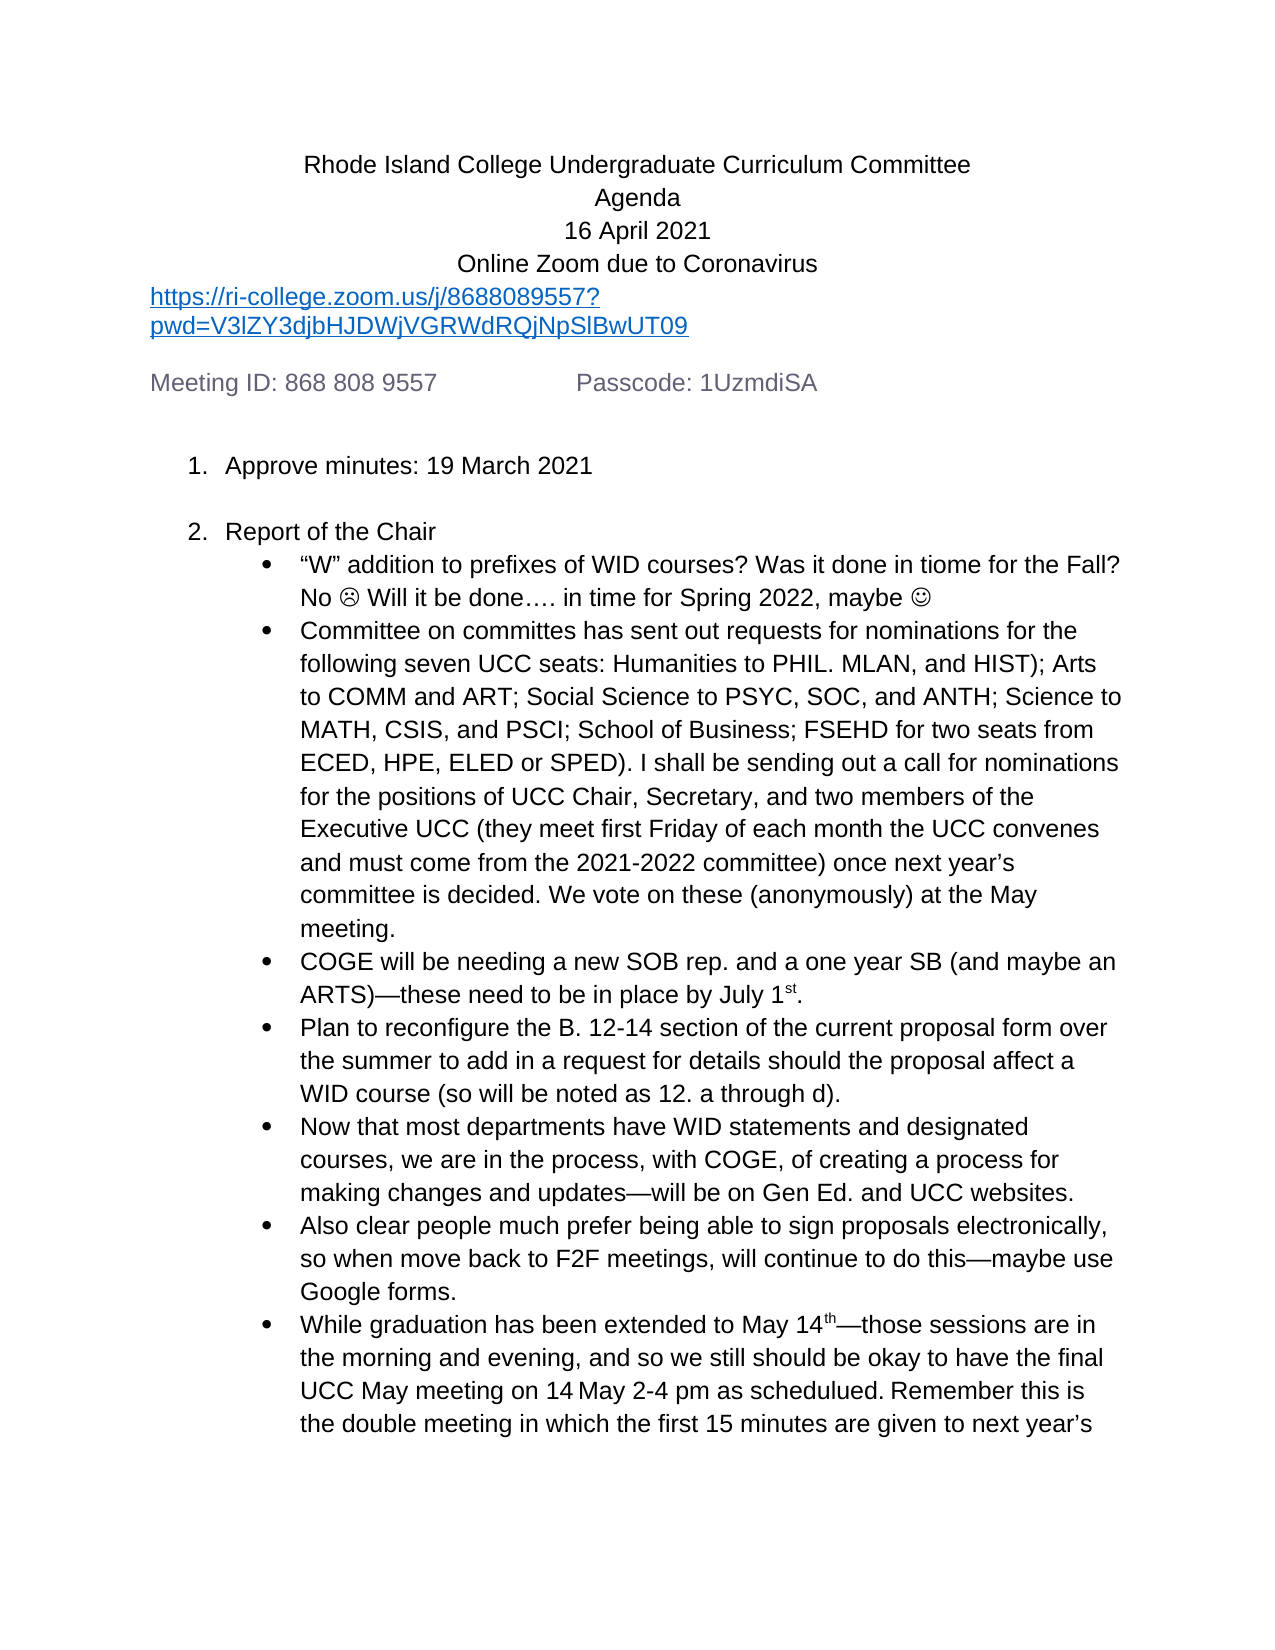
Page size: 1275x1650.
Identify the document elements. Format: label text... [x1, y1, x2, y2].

text Agenda [150, 183, 1125, 212]
list “W” addition to prefixes of WID courses? Was it done in tiome for the Fall? No Will it be done…. in time for Spring 2022, maybe [262, 550, 1125, 612]
text Online Zoom due to Coronavirus [150, 249, 1125, 278]
list Committee on committes has sent out requests for nominations for the following seven UCC seats: Humanities to PHIL. MLAN, and HIST); Arts to COMM and ART; Social Science to PSYC, SOC, and ANTH; Science to MATH, CSIS, and PSCI; School of Business; FSEHD for two seats from ECED, HPE, ELED or SPED). I shall be sending out a call for nominations for the positions of UCC Chair, Secretary, and two members of the Executive UCC (they meet first Friday of each month the UCC convenes and must come from the 2021-2022 committee) once next year’s committee is decided. We vote on these (anonymously) at the May meeting. [262, 616, 1125, 942]
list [262, 1310, 1125, 1438]
list Also clear people much prefer being able to sign proposals electronically, so when move back to F2F meetings, will continue to do this—maybe use Google forms. [262, 1211, 1125, 1306]
list Now that most departments have WID statements and designated courses, we are in the process, with COGE, of creating a process for making changes and updates—will be on Gen Ed. and UCC websites. [262, 1112, 1125, 1207]
list Report of the Chair [187, 517, 1125, 546]
text 16 April 2021 [150, 216, 1125, 245]
list COGE will be needing a new SOB rep. and a one year SB (and maybe an ARTS)—these need to be in place by July 1st. [262, 947, 1125, 1008]
text https://ri-college.zoom.us/j/8688089557?pwd=V3lZY3djbHJDWjVGRWdRQjNpSlBwUT09 [150, 282, 1125, 339]
list Approve minutes: 19 March 2021 [187, 451, 1125, 480]
text Rhode Island College Undergraduate Curriculum Committee [150, 150, 1125, 179]
text Meeting ID: 868 808 9557 Passcode: 1UzmdiSA [150, 368, 1125, 397]
list Plan to reconfigure the B. 12-14 section of the current proposal form over the summer to add in a request for details should the proposal affect a WID course (so will be noted as 12. a through d). [262, 1013, 1125, 1108]
